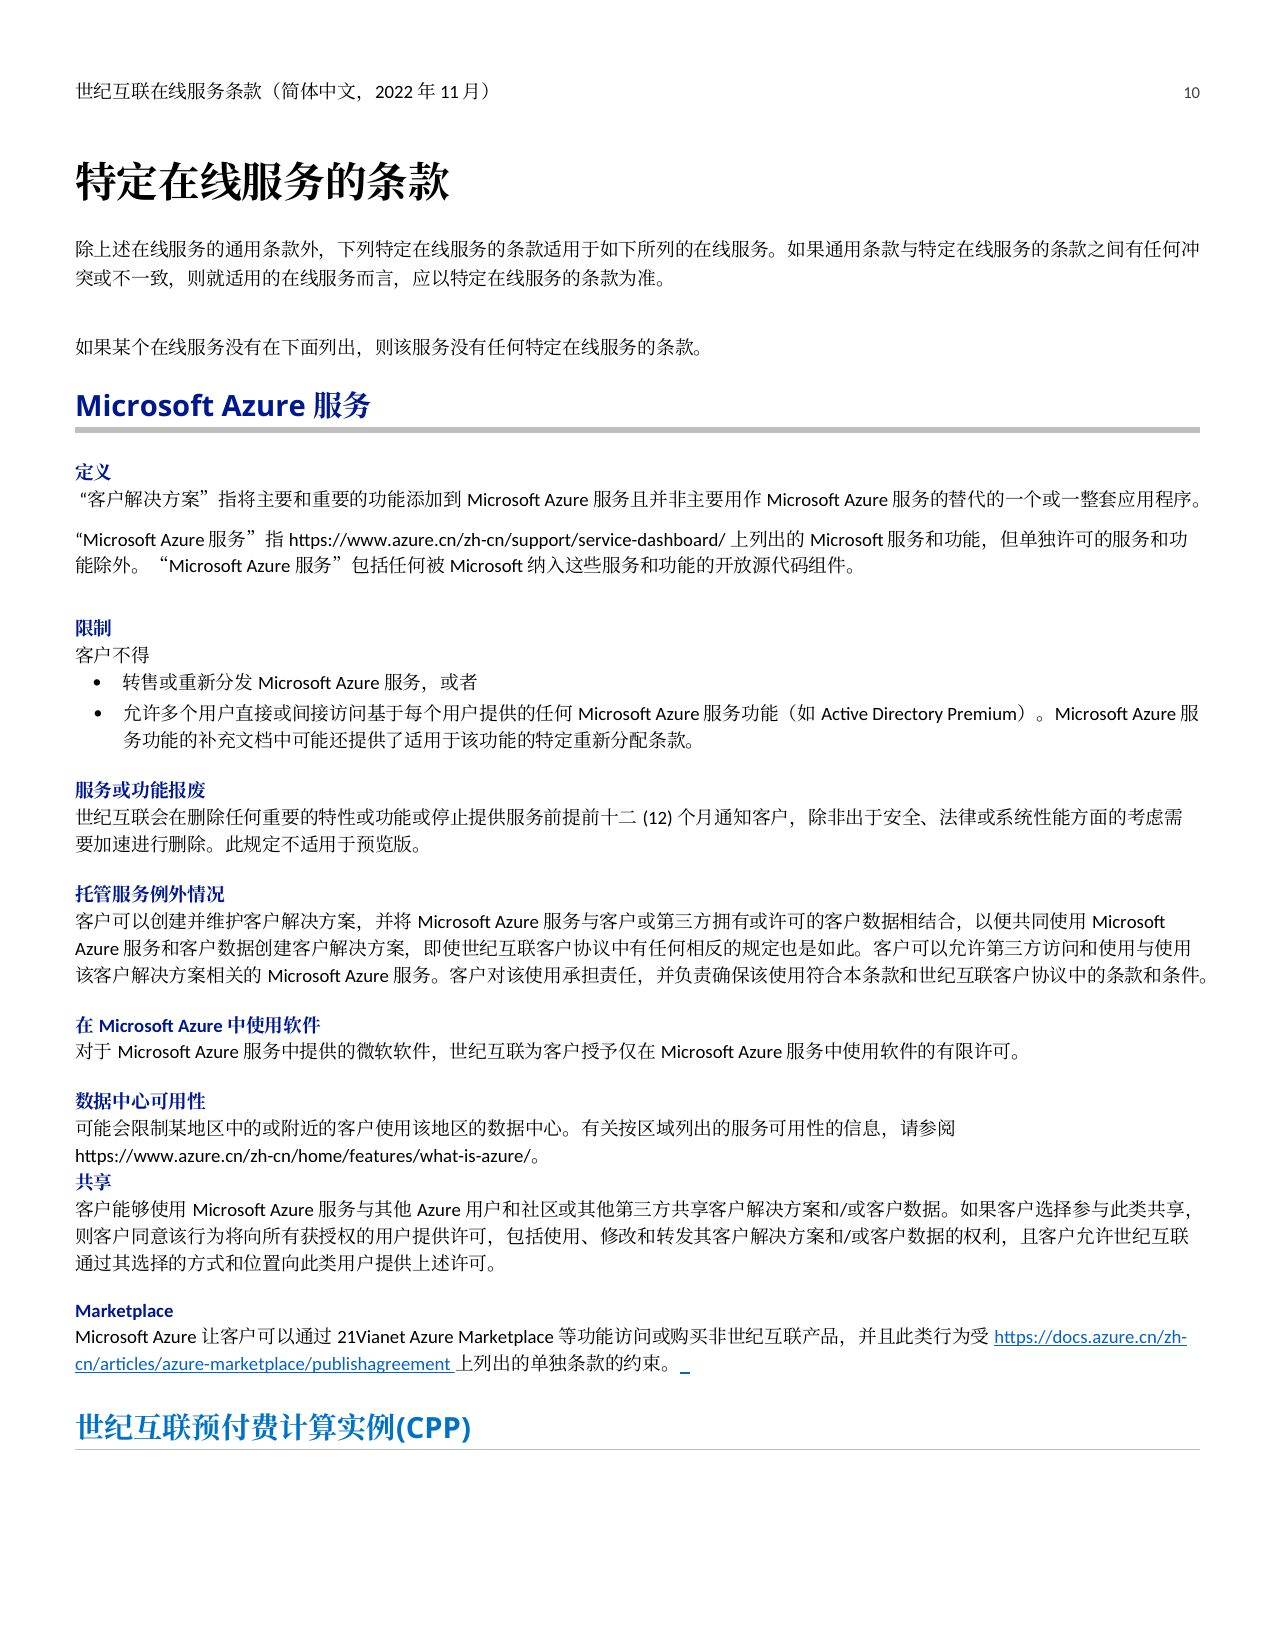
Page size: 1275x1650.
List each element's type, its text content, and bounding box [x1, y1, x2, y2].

list 定义 [75, 458, 1200, 485]
subtitle 世纪互联预付费计算实例(CPP) [75, 1405, 1200, 1449]
list 服务或功能报废 [75, 776, 1200, 803]
list 数据中心可用性 [75, 1087, 1200, 1114]
list 允许多个用户直接或间接访问基于每个用户提供的任何 Microsoft Azure 服务功能（如 Active Directory Premium）。Microsoft Azure 服务功能的补充文档中可能还提供了适用于该功能的特定重新分配条款。 [94, 699, 1200, 753]
text 除上述在线服务的通用条款外，下列特定在线服务的条款适用于如下所列的在线服务。如果通用条款与特定在线服务的条款之间有任何冲突或不一致，则就适用的在线服务而言，应以特定在线服务的条款为准。 [75, 235, 1200, 291]
list 客户不得 [75, 641, 1200, 668]
list Marketplace [75, 1299, 1200, 1322]
list 限制 [75, 614, 1200, 641]
list 世纪互联会在删除任何重要的特性或功能或停止提供服务前提前十二 (12) 个月通知客户，除非出于安全、法律或系统性能方面的考虑需要加速进行删除。此规定不适用于预览版。 [75, 803, 1200, 857]
list “客户解决方案”指将主要和重要的功能添加到 Microsoft Azure 服务且并非主要用作 Microsoft Azure 服务的替代的一个或一整套应用程序。 [75, 485, 1200, 512]
list 托管服务例外情况 [75, 879, 1200, 907]
list 客户可以创建并维护客户解决方案，并将 Microsoft Azure 服务与客户或第三方拥有或许可的客户数据相结合，以便共同使用 Microsoft Azure 服务和客户数据创建客户解决方案，即使世纪互联客户协议中有任何相反的规定也是如此。客户可以允许第三方访问和使用与使用该客户解决方案相关的 Microsoft Azure 服务。客户对该使用承担责任，并负责确保该使用符合本条款和世纪互联客户协议中的条款和条件。 [75, 907, 1200, 987]
list 如果某个在线服务没有在下面列出，则该服务没有任何特定在线服务的条款。 [75, 333, 1200, 359]
list Microsoft Azure 让客户可以通过 21Vianet Azure Marketplace 等功能访问或购买非世纪互联产品，并且此类行为受 https://docs.azure.cn/zh-cn/articles/azure-marketplace/publishagreement上列出的单独条款的约束。 [75, 1322, 1200, 1376]
list 在 Microsoft Azure 中使用软件 [75, 1010, 1200, 1037]
list 对于 Microsoft Azure 服务中提供的微软软件，世纪互联为客户授予仅在 Microsoft Azure 服务中使用软件的有限许可。 [75, 1037, 1200, 1064]
list “Microsoft Azure 服务”指 https://www.azure.cn/zh-cn/support/service-dashboard/ 上列出的 Microsoft 服务和功能，但单独许可的服务和功能除外。“Microsoft Azure 服务”包括任何被 Microsoft 纳入这些服务和功能的开放源代码组件。 [75, 524, 1200, 578]
subtitle Microsoft Azure 服务 [75, 382, 1200, 427]
list 共享 [75, 1168, 1200, 1195]
list 转售或重新分发 Microsoft Azure 服务，或者 [94, 668, 1200, 695]
list 可能会限制某地区中的或附近的客户使用该地区的数据中心。有关按区域列出的服务可用性的信息，请参阅 https://www.azure.cn/zh-cn/home/features/what-is-azure/。 [75, 1114, 1200, 1168]
subtitle 特定在线服务的条款 [75, 150, 1200, 210]
list 客户能够使用 Microsoft Azure 服务与其他 Azure 用户和社区或其他第三方共享客户解决方案和/或客户数据。如果客户选择参与此类共享，则客户同意该行为将向所有获授权的用户提供许可，包括使用、修改和转发其客户解决方案和/或客户数据的权利，且客户允许世纪互联通过其选择的方式和位置向此类用户提供上述许可。 [75, 1195, 1200, 1276]
